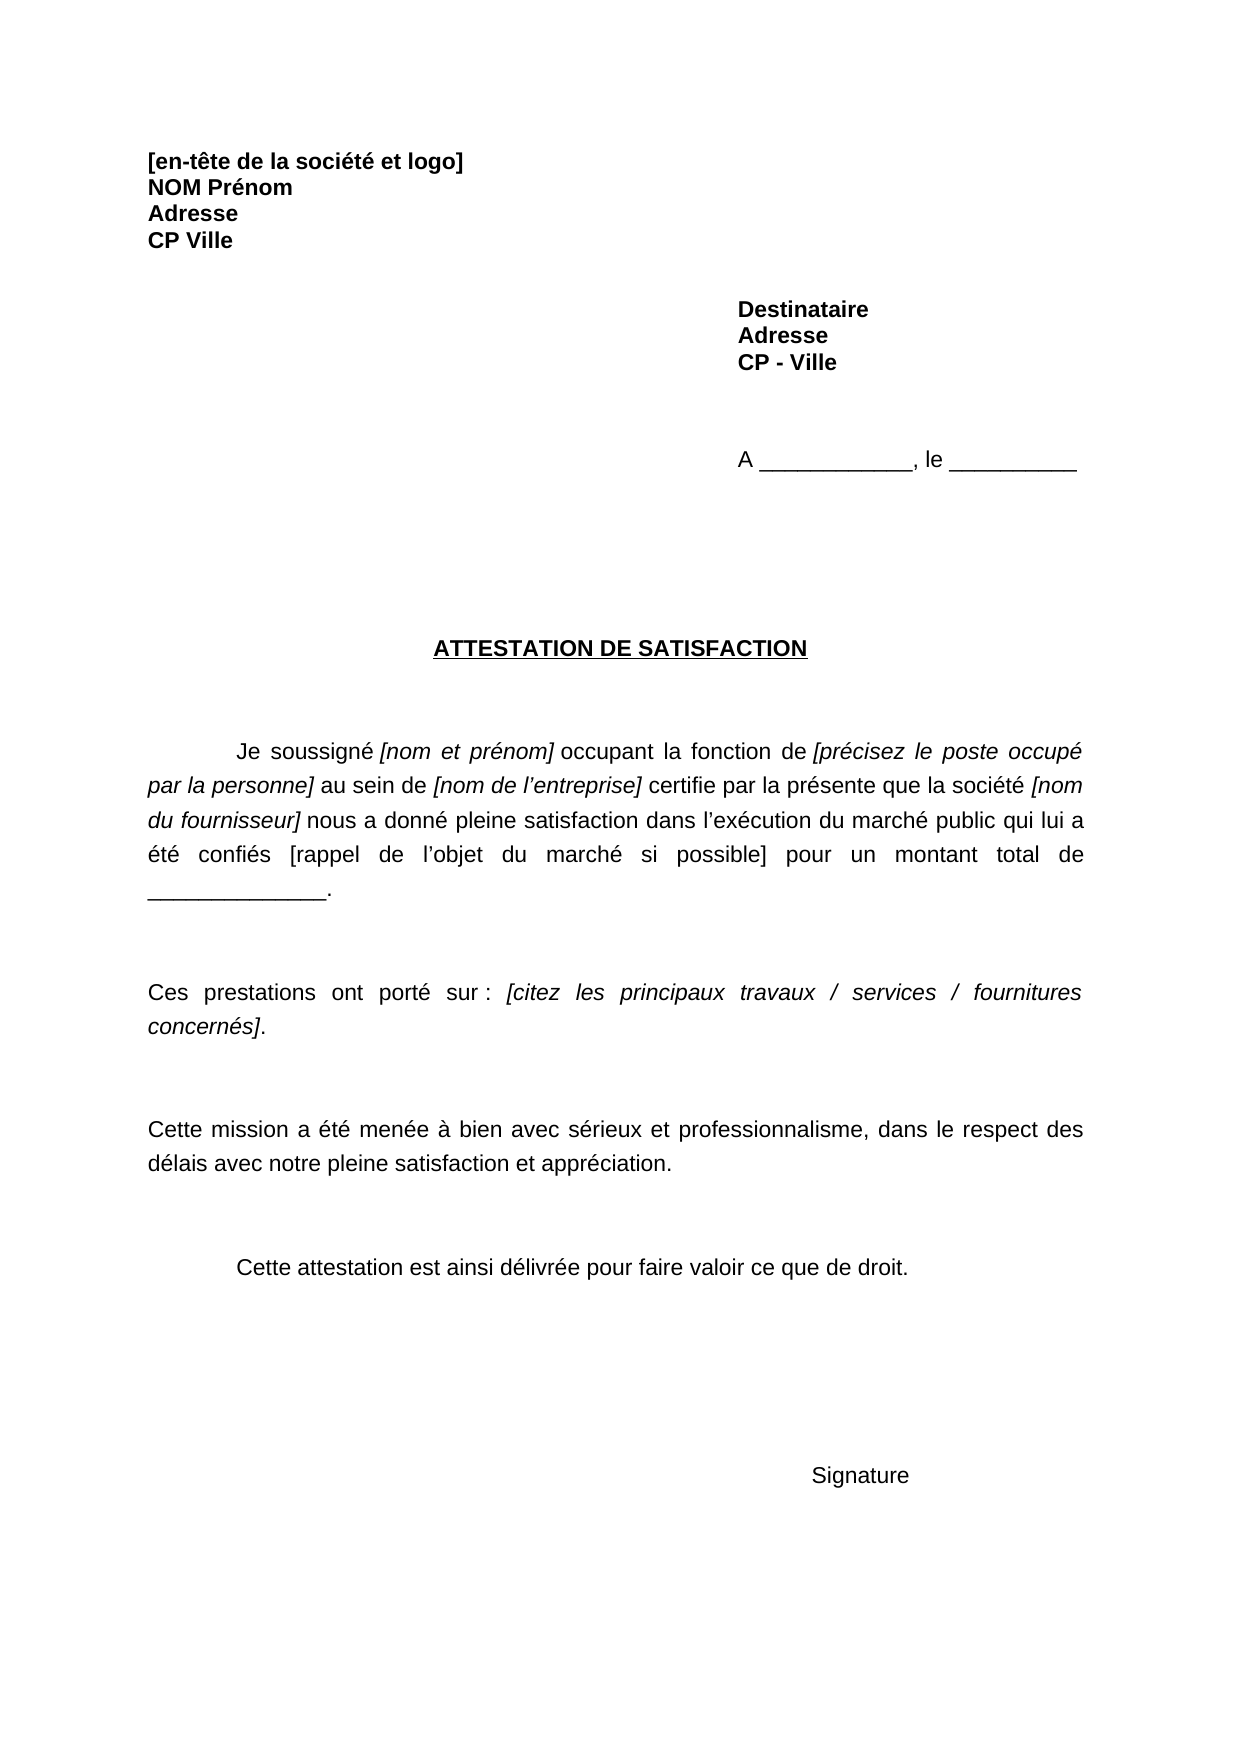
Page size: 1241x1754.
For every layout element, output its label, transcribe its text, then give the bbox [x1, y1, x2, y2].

text ATTESTATION DE SATISFACTION [155, 627, 1085, 661]
text NOM Prénom Adresse CP Ville [148, 174, 1093, 253]
text Destinataire Adresse CP - Ville [738, 296, 1093, 429]
text Ces prestations ont porté sur : [citez les principaux travaux / services / fournitures concernés]. [148, 970, 1085, 1073]
text Cette attestation est ainsi délivrée pour faire valoir ce que de droit. [236, 1177, 1085, 1280]
text Je soussigné [nom et prénom] occupant la fonction de [précisez le poste occupé par la personne] au sein de [nom de l’entreprise] certifie par la présente que la société [nom du fournisseur] nous a donné pleine satisfaction dans l’exécution du marché public qui lui a été confiés [rappel de l’objet du marché si possible] pour un montant total de ______________. [148, 730, 1085, 902]
text Signature [148, 1462, 1093, 1488]
text A ____________, le __________ [672, 446, 1093, 472]
text Cette mission a été menée à bien avec sérieux et professionnalisme, dans le respect des délais avec notre pleine satisfaction et appréciation. [148, 1108, 1085, 1177]
text [en-tête de la société et logo] [148, 148, 1093, 174]
